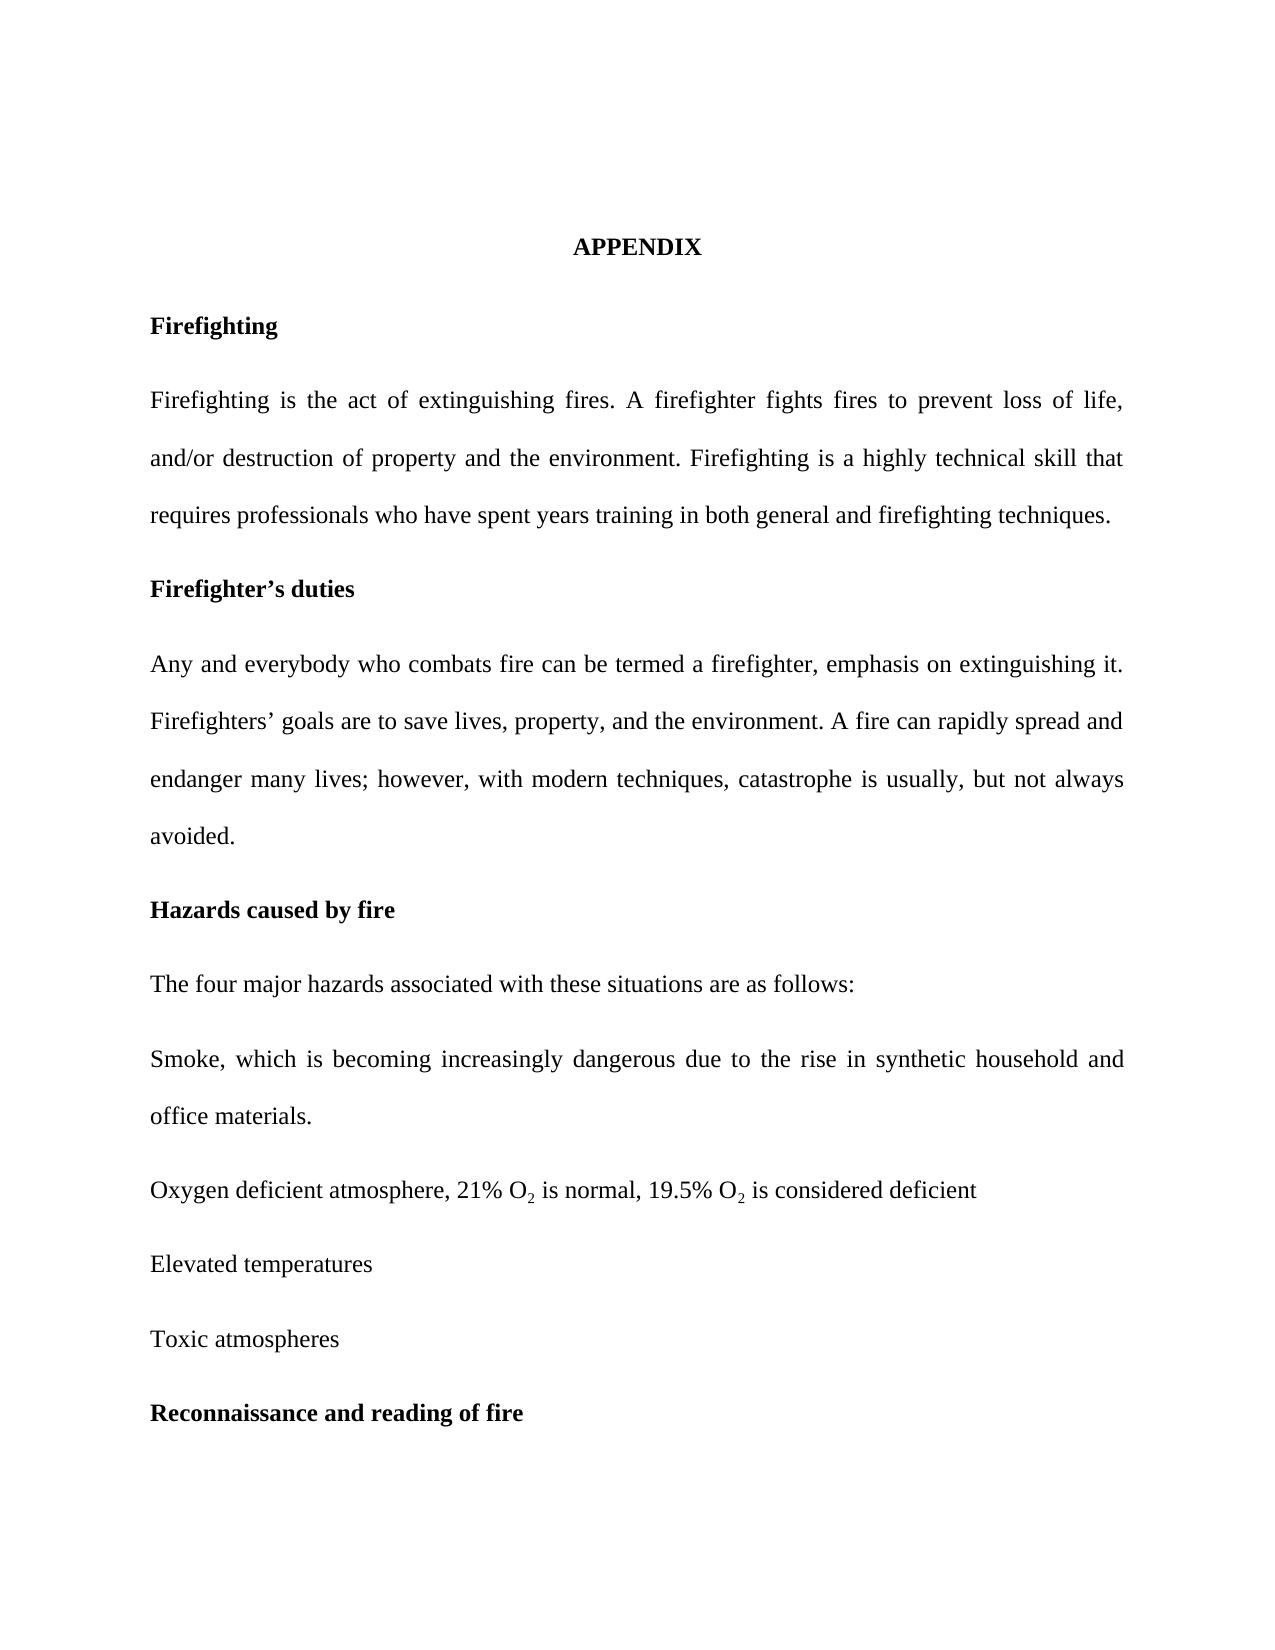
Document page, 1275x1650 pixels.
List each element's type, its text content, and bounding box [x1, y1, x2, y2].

text Any and everybody who combats fire can be termed a firefighter, emphasis on extinguishing it. Firefighters’ goals are to save lives, property, and the environment. A fire can rapidly spread and endanger many lives; however, with modern techniques, catastrophe is usually, but not always avoided. [150, 649, 1125, 850]
text Smoke, which is becoming increasingly dangerous due to the rise in synthetic household and office materials. [150, 1044, 1125, 1130]
text Toxic atmospheres [150, 1324, 1125, 1352]
text Hazards caused by fire [150, 895, 1125, 924]
text Firefighter’s duties [150, 574, 1125, 603]
text Oxygen deficient atmosphere, 21% O₂ is normal, 19.5% O₂ is considered deficient [150, 1175, 1125, 1204]
text Firefighting is the act of extinguishing fires. A firefighter fights fires to prevent loss of life, and/or destruction of property and the environment. Firefighting is a highly technical skill that requires professionals who have spent years training in both general and firefighting techniques. [150, 385, 1125, 529]
text Reconnaissance and reading of fire [150, 1398, 1125, 1427]
text Firefighting [150, 311, 1125, 340]
subtitle APPENDIX [150, 232, 1125, 261]
text Elevated temperatures [150, 1249, 1125, 1278]
text The four major hazards associated with these situations are as follows: [150, 969, 1125, 998]
